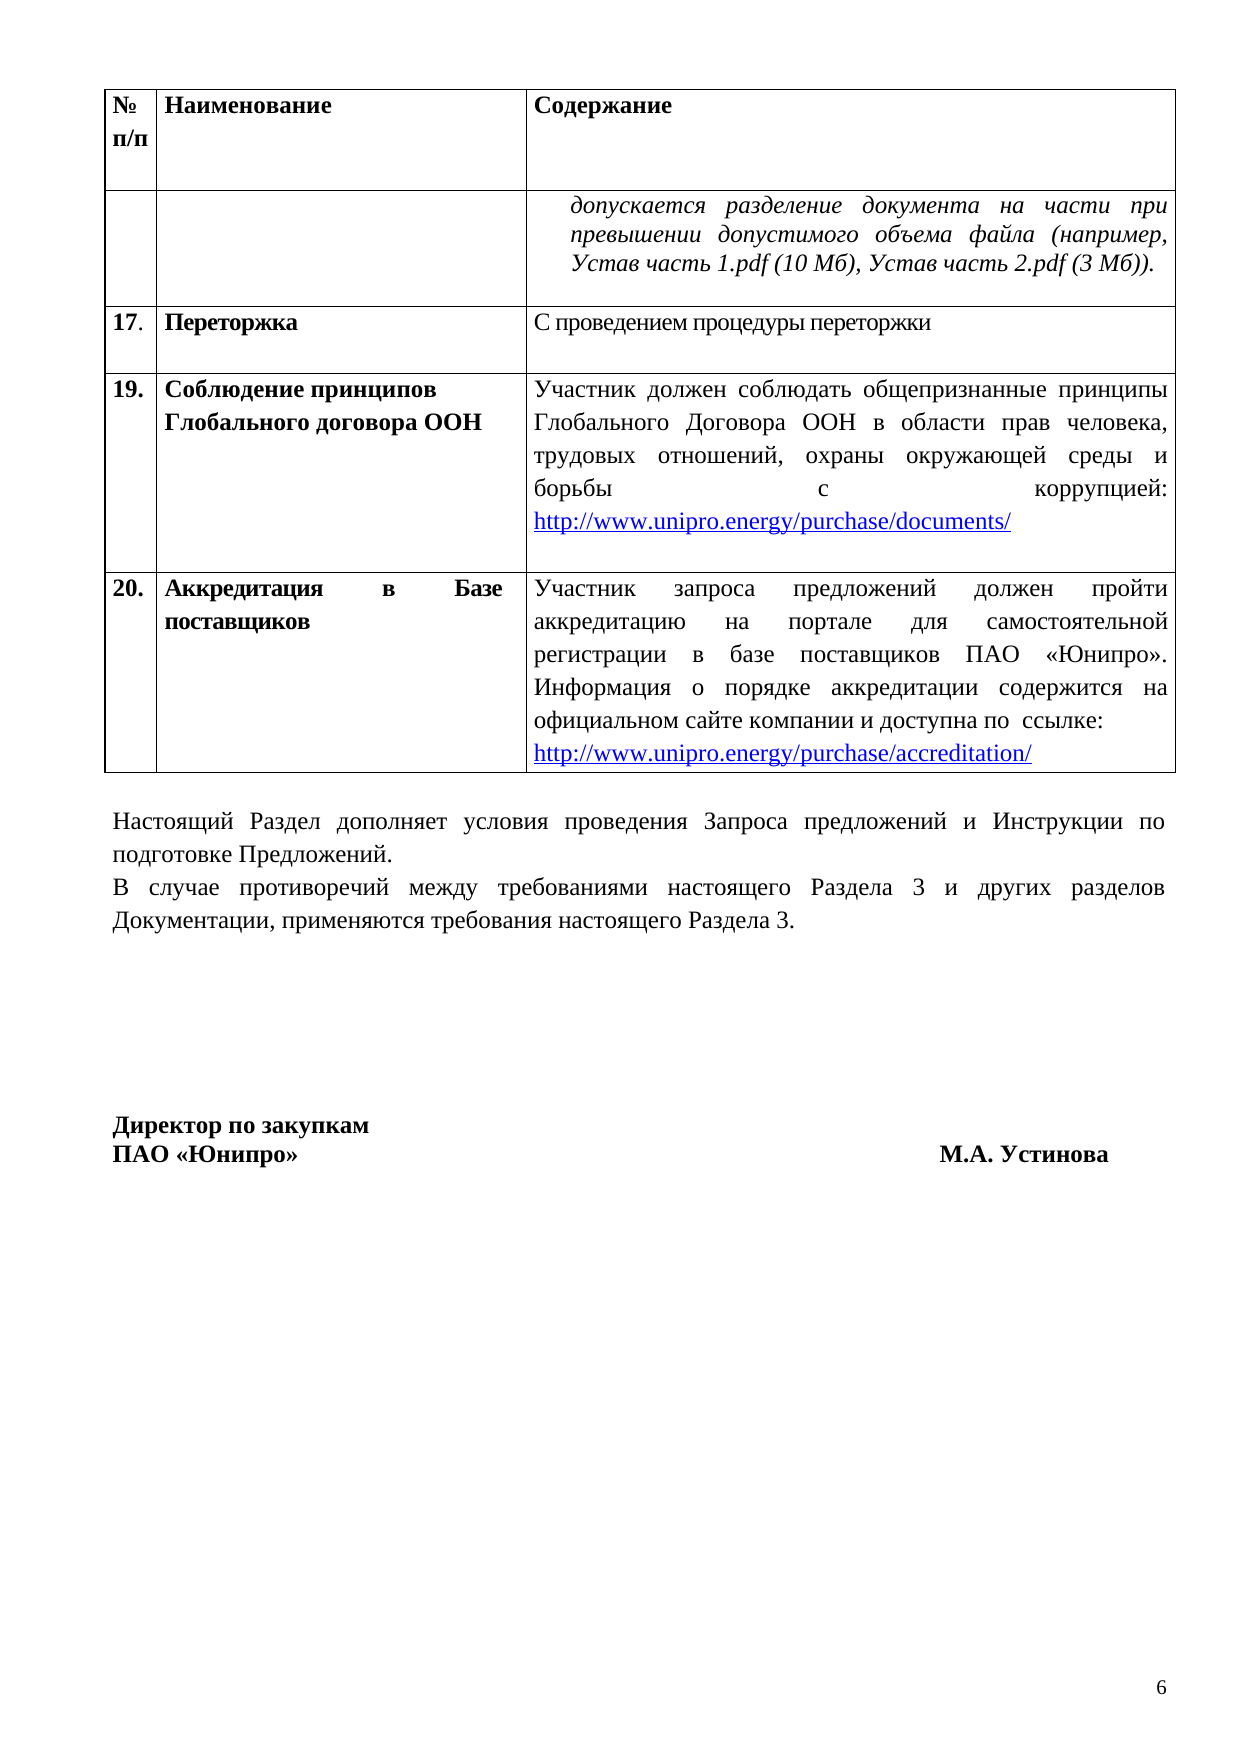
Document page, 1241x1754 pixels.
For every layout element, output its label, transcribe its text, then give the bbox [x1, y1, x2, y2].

table_cell [106, 191, 156, 306]
table_header Наименование [157, 90, 526, 189]
list В случае противоречий между требованиями настоящего Раздела 3 и других разделов Документации, применяются требования настоящего Раздела 3. [112, 872, 1167, 933]
table_cell 20. [106, 573, 156, 772]
list Настоящий Раздел дополняет условия проведения Запроса предложений и Инструкции по подготовке Предложений. [112, 806, 1167, 867]
table_cell Аккредитация в Базе поставщиков [157, 573, 526, 772]
table_header Содержание [527, 90, 1175, 189]
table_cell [527, 191, 1175, 306]
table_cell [157, 191, 526, 306]
table_cell Участник должен соблюдать общепризнанные принципы Глобального Договора ООН в области прав человека, трудовых отношений, охраны окружающей среды и борьбы с коррупцией: http://www.unipro.energy/purchase/documents/ [527, 374, 1175, 572]
table_cell 17. [106, 307, 156, 373]
table_cell С проведением процедуры переторжки [527, 307, 1175, 373]
table_cell Участник запроса предложений должен пройти аккредитацию на портале для самостоятельной регистрации в базе поставщиков ПАО «Юнипро». Информация о порядке аккредитации содержится на официальном сайте компании и доступна по ссылке: http://www.unipro.energy/purchase/accreditation/ [527, 573, 1175, 772]
table_header № п/п п [106, 90, 156, 189]
list ПАО «Юнипро» М.А. Устинова [112, 1139, 1167, 1168]
table_cell 19. [106, 374, 156, 572]
list Директор по закупкам [112, 1110, 1167, 1139]
table_cell Переторжка [157, 307, 526, 373]
table_cell Соблюдение принципов Глобального договора ООН [157, 374, 526, 572]
